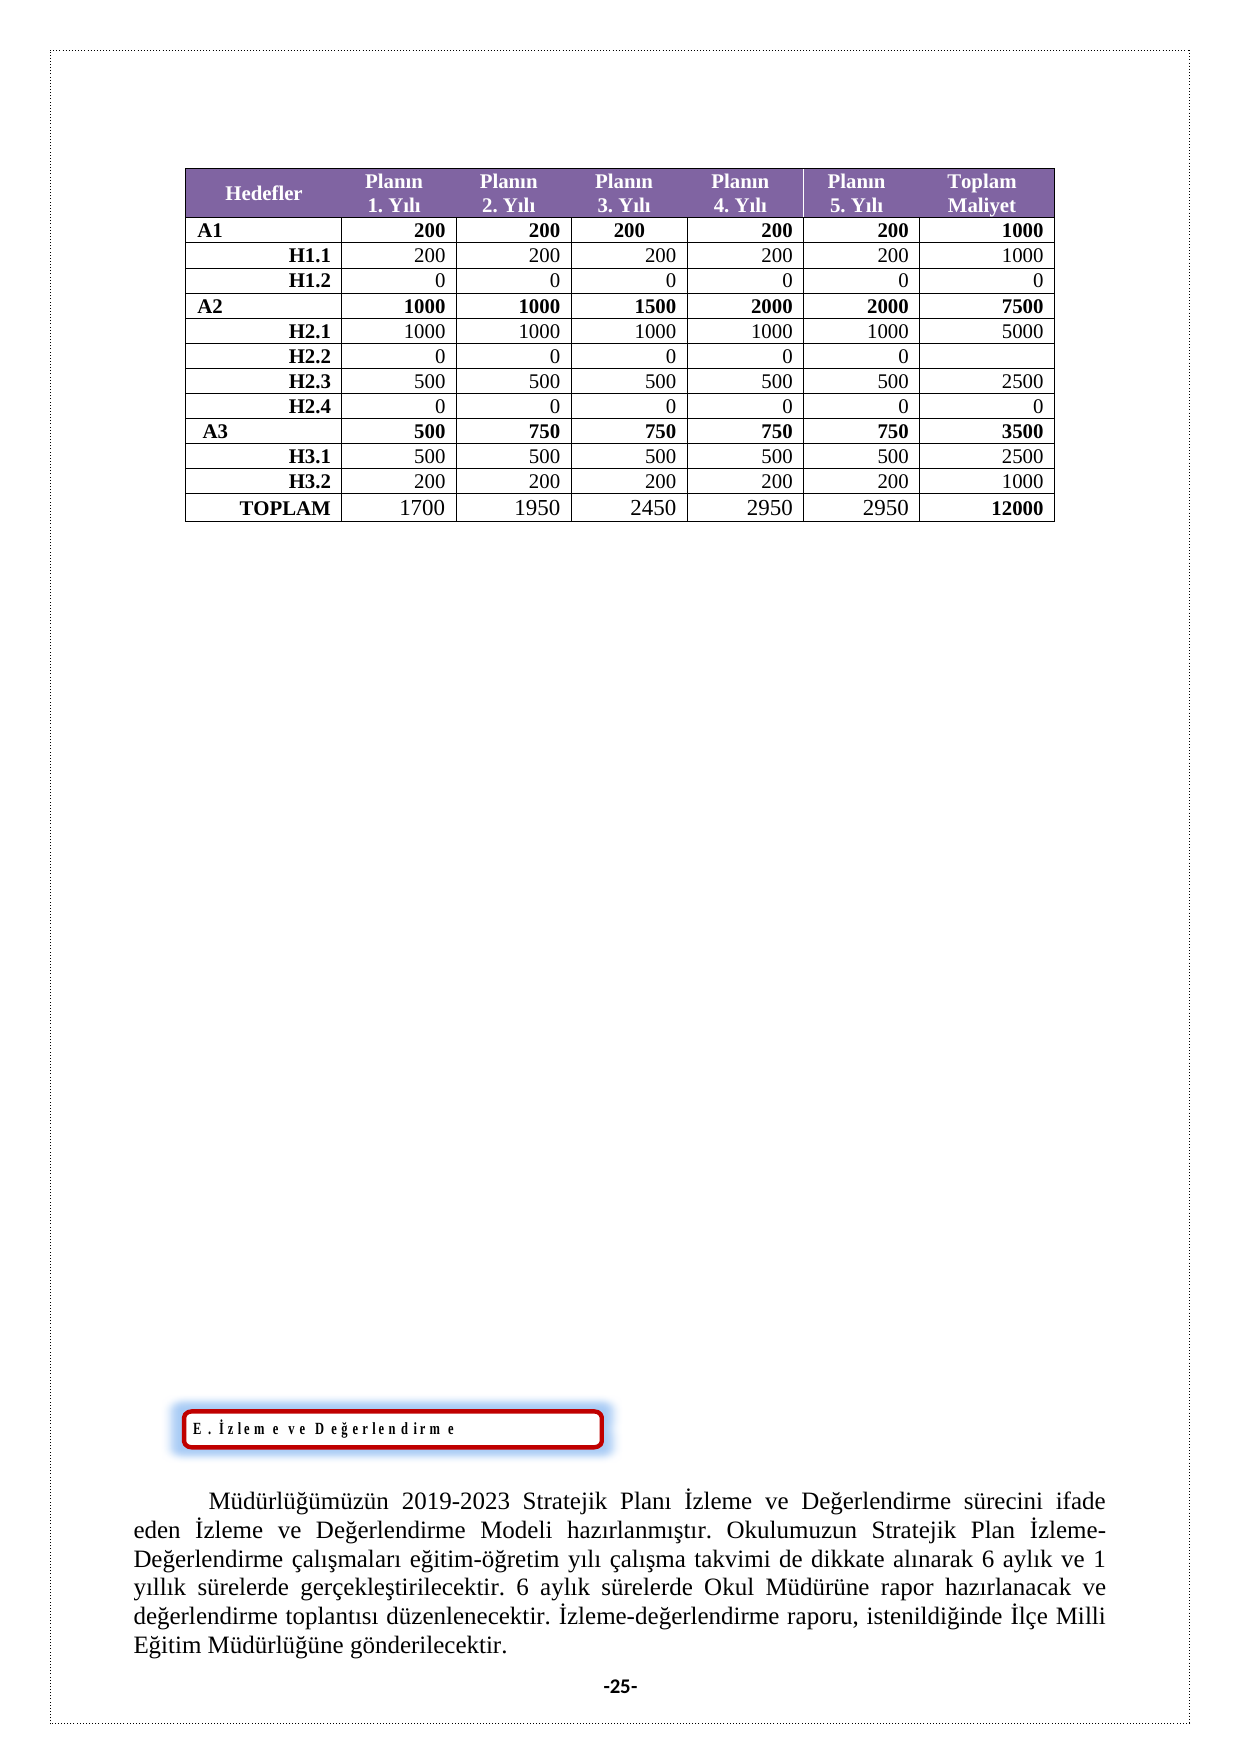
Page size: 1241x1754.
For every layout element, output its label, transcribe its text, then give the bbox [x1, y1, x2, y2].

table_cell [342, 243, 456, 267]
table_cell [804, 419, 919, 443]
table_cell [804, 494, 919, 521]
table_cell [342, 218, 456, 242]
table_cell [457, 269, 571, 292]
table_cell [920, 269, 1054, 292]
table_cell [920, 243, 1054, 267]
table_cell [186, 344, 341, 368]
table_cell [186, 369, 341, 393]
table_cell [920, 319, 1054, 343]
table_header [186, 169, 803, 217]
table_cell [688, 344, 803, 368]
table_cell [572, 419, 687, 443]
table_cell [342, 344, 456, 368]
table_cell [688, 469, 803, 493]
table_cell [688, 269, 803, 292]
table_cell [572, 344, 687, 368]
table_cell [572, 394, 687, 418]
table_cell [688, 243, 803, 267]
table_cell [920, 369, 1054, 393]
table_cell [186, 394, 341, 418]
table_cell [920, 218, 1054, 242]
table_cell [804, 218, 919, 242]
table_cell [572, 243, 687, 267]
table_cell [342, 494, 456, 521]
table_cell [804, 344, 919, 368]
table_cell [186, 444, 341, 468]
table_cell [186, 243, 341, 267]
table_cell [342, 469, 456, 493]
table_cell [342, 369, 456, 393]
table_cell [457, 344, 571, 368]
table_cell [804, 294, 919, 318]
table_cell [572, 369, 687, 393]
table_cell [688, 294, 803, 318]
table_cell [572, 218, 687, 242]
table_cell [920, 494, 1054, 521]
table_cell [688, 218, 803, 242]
text Müdürlüğümüzün 2019-2023 Stratejik Planı İzleme ve Değerlendirme sürecini ifade eden İzleme ve Değerlendirme Modeli hazırlanmıştır. Okulumuzun Stratejik Plan İzleme-Değerlendirme çalışmaları eğitim-öğretim yılı çalışma takvimi de dikkate alınarak 6 aylık ve 1 yıllık sürelerde gerçekleştirilecektir. 6 aylık sürelerde Okul Müdürüne rapor hazırlanacak ve değerlendirme toplantısı düzenlenecektir. İzleme-değerlendirme raporu, istenildiğinde İlçe Milli Eğitim Müdürlüğüne gönderilecektir. [133, 1486, 1107, 1659]
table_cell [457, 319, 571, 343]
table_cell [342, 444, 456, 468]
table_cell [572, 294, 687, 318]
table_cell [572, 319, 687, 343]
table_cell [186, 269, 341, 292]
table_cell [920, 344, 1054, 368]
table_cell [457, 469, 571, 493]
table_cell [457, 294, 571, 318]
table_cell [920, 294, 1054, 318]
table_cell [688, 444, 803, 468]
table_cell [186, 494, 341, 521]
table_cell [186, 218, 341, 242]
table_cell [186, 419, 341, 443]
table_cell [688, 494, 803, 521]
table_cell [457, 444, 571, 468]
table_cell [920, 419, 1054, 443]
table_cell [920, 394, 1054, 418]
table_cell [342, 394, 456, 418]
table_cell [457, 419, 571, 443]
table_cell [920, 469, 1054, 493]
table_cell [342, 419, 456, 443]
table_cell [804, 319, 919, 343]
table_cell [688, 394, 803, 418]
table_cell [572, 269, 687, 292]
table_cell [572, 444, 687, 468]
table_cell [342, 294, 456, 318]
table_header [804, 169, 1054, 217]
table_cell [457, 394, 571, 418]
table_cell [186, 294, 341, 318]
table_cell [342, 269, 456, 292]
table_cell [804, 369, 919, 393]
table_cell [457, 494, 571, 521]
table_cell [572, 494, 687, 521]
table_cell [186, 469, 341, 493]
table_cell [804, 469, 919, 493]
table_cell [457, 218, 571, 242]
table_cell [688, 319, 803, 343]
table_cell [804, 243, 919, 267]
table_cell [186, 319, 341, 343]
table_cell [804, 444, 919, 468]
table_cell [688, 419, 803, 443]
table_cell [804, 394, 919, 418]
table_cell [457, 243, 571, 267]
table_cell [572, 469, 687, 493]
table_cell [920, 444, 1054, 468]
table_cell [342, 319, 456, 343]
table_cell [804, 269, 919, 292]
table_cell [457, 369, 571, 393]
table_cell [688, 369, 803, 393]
